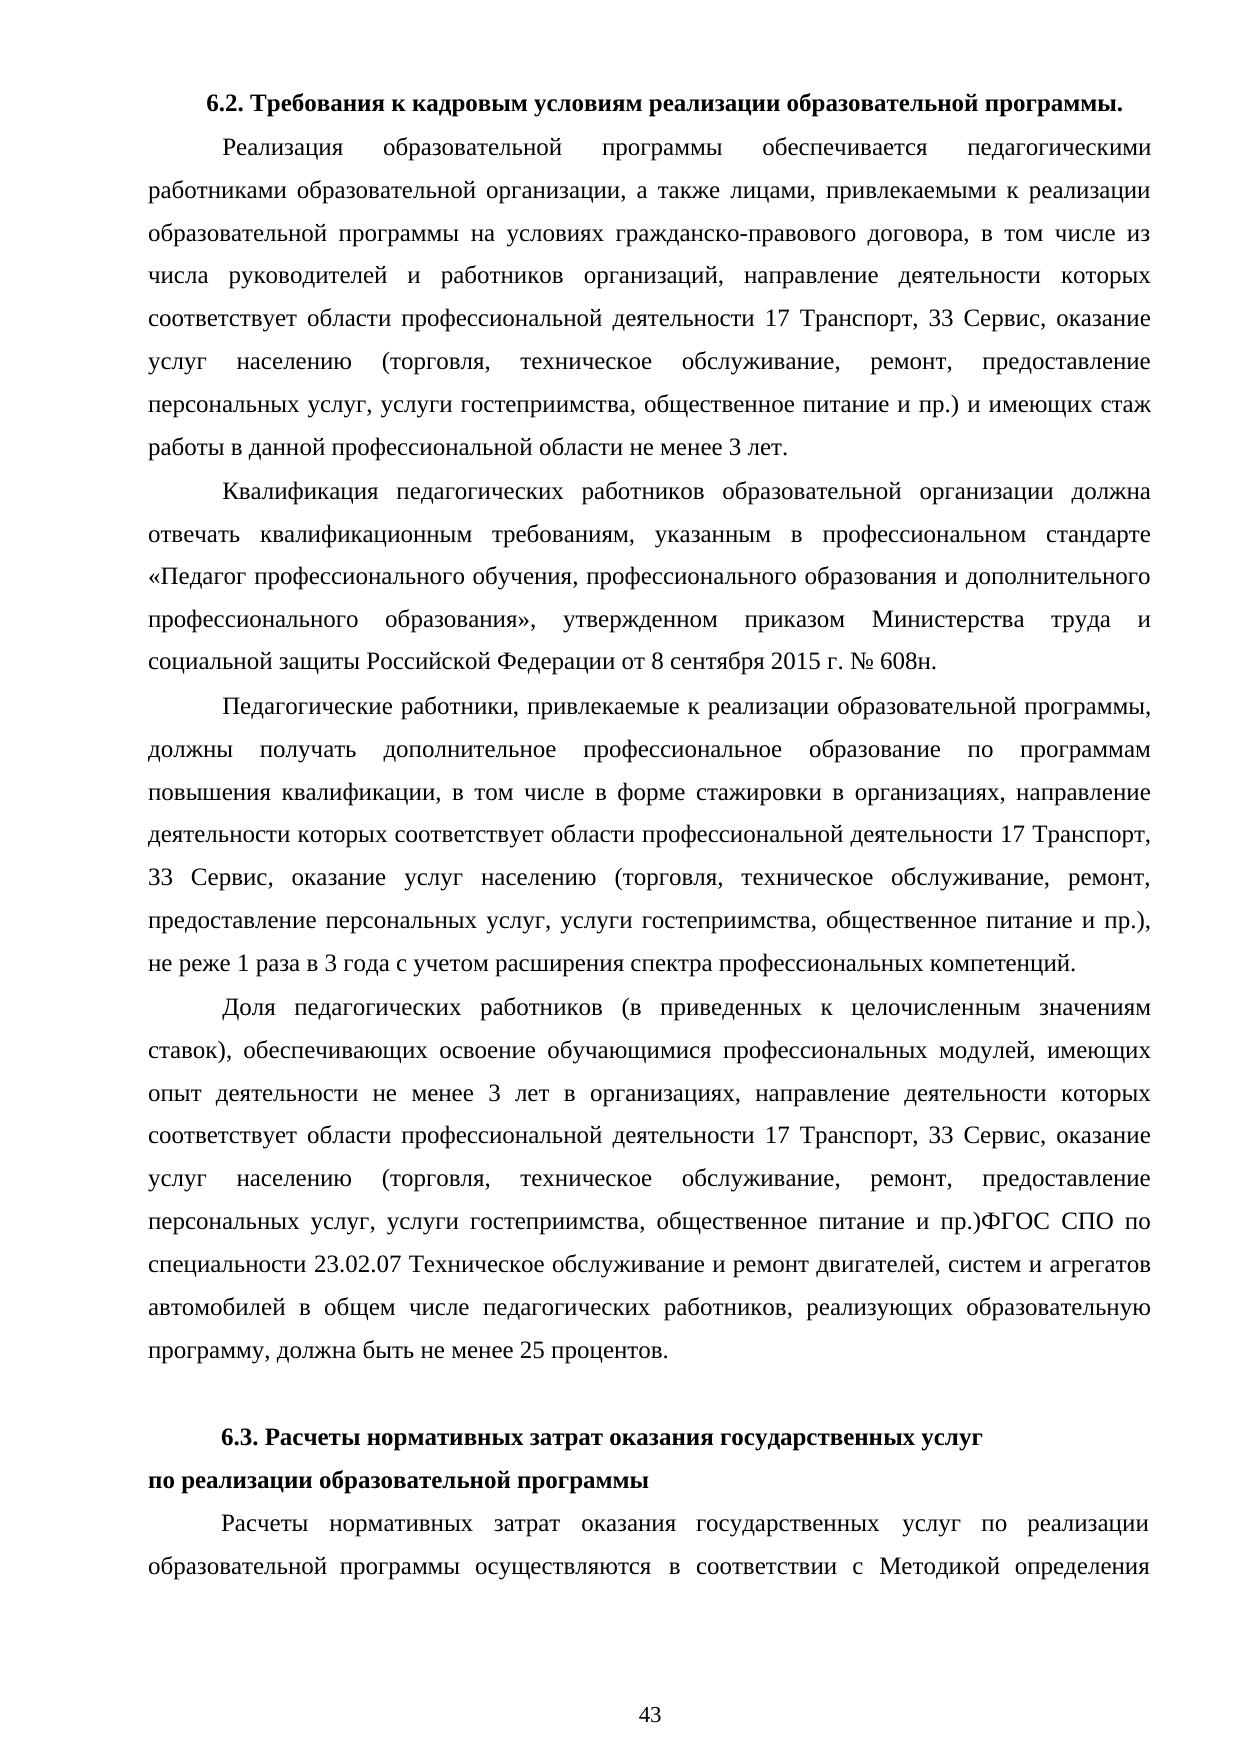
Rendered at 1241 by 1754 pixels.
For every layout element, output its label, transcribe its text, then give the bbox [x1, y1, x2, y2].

text 6.2. Требования к кадровым условиям реализации образовательной программы. [206, 88, 1152, 117]
text образовательной программы осуществляются в соответствии с Методикой определения [148, 1551, 1152, 1580]
text по реализации образовательной программы [148, 1465, 1152, 1494]
text Доля педагогических работников (в приведенных к целочисленным значениям ставок), обеспечивающих освоение обучающимися профессиональных модулей, имеющих опыт деятельности не менее 3 лет в организациях, направление деятельности которых соответствует области профессиональной деятельности 17 Транспорт, 33 Сервис, оказание услуг населению (торговля, техническое обслуживание, ремонт, предоставление персональных услуг, услуги гостеприимства, общественное питание и пр.)ФГОС СПО по специальности 23.02.07 Техническое обслуживание и ремонт двигателей, систем и агрегатов автомобилей в общем числе педагогических работников, реализующих образовательную программу, должна быть не менее 25 процентов. [148, 992, 1152, 1363]
text Педагогические работники, привлекаемые к реализации образовательной программы, должны получать дополнительное профессиональное образование по программам повышения квалификации, в том числе в форме стажировки в организациях, направление деятельности которых соответствует области профессиональной деятельности 17 Транспорт, 33 Сервис, оказание услуг населению (торговля, техническое обслуживание, ремонт, предоставление персональных услуг, услуги гостеприимства, общественное питание и пр.), не реже 1 раза в 3 года с учетом расширения спектра профессиональных компетенций. [148, 691, 1152, 977]
text Квалификация педагогических работников образовательной организации должна отвечать квалификационным требованиям, указанным в профессиональном стандарте «Педагог профессионального обучения, профессионального образования и дополнительного профессионального образования», утвержденном приказом Министерства труда и социальной защиты Российской Федерации от 8 сентября 2015 г. № 608н. [148, 476, 1152, 675]
text 6.3. Расчеты нормативных затрат оказания государственных услуг [221, 1422, 1152, 1451]
text Реализация образовательной программы обеспечивается педагогическими работниками образовательной организации, а также лицами, привлекаемыми к реализации образовательной программы на условиях гражданско-правового договора, в том числе из числа руководителей и работников организаций, направление деятельности которых соответствует области профессиональной деятельности 17 Транспорт, 33 Сервис, оказание услуг населению (торговля, техническое обслуживание, ремонт, предоставление персональных услуг, услуги гостеприимства, общественное питание и пр.) и имеющих стаж работы в данной профессиональной области не менее 3 лет. [148, 132, 1152, 461]
text Расчеты нормативных затрат оказания государственных услуг по реализации [221, 1508, 1152, 1537]
